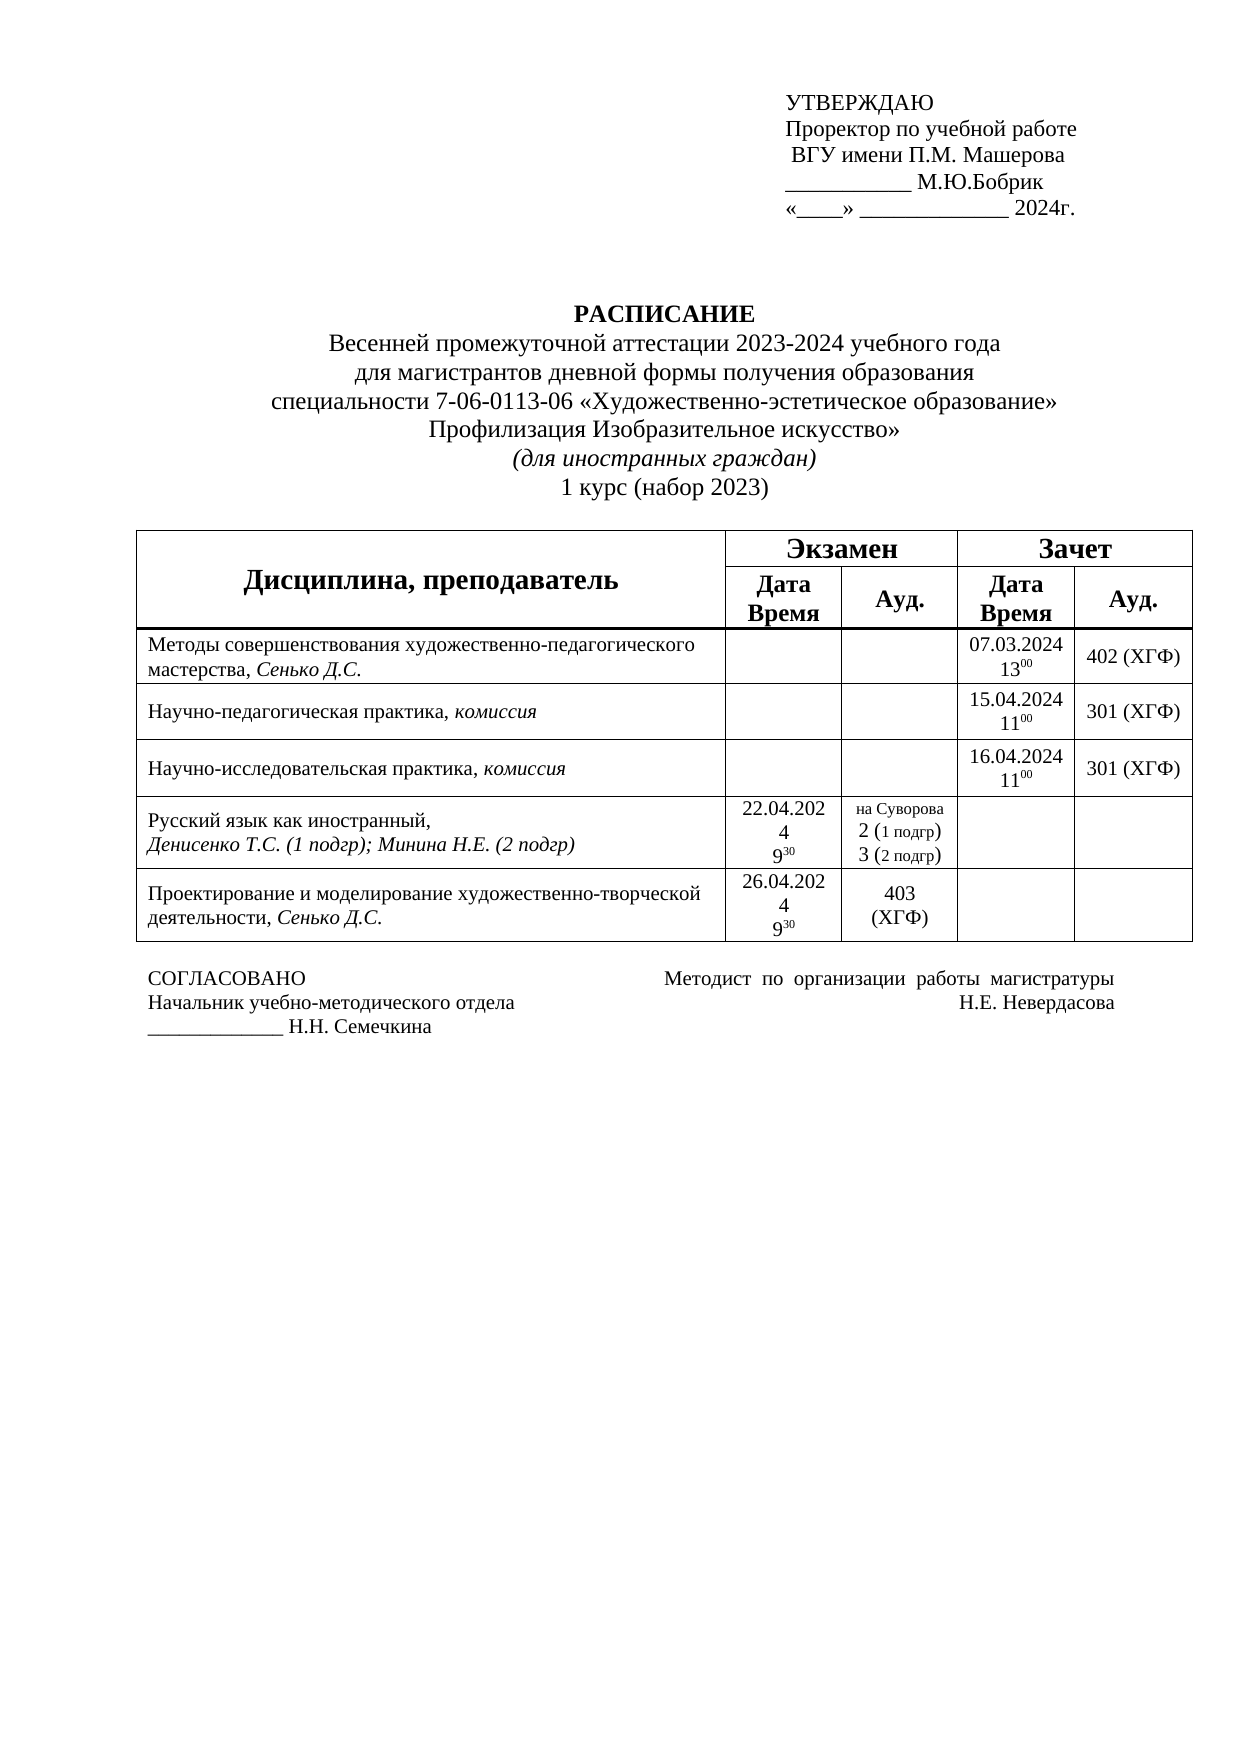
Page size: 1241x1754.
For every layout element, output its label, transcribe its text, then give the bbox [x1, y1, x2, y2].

table_cell 403 (ХГФ) [842, 869, 957, 941]
text (для иностранных граждан) [148, 443, 1181, 472]
table_cell на Суворова 2 (1 подгр) 3 (2 подгр) [842, 797, 957, 868]
table_cell Русский язык как иностранный, Денисенко Т.С. (1 подгр); Минина Н.Е. (2 подгр) [137, 797, 725, 868]
table_cell [726, 684, 841, 739]
table_cell [842, 630, 957, 683]
table_cell [842, 740, 957, 796]
table_cell [1075, 869, 1192, 941]
table_cell Дата Время [726, 567, 841, 627]
table_header Зачет [958, 531, 1192, 566]
table_cell Методы совершенствования художественно-педагогического мастерства, Сенько Д.С. [137, 630, 725, 683]
text УТВЕРЖДАЮ [785, 89, 1181, 115]
table_cell 16.04.2024 1100 [958, 740, 1074, 796]
text РАСПИСАНИЕ [148, 299, 1181, 328]
table_cell 402 (ХГФ) [1075, 630, 1192, 683]
table_cell 07.03.2024 1300 [958, 630, 1074, 683]
table_header Дисциплина, преподаватель [137, 531, 725, 627]
text Весенней промежуточной аттестации 2023-2024 учебного года [148, 328, 1181, 357]
table_cell Научно-педагогическая практика, комиссия [137, 684, 725, 739]
table_cell [726, 630, 841, 683]
text для магистрантов дневной формы получения образования [148, 357, 1181, 386]
text СОГЛАСОВАНО Методист по организации работы магистратуры [148, 966, 1181, 989]
table_cell 22.04.2024 930 [726, 797, 841, 868]
table_cell Ауд. [1075, 567, 1192, 627]
table_cell [1075, 797, 1192, 868]
table_cell Дата Время [958, 567, 1074, 627]
table_cell 15.04.2024 1100 [958, 684, 1074, 739]
text «____» _____________ 2024г. [785, 194, 1181, 220]
table_cell [958, 797, 1074, 868]
text специальности 7-06-0113-06 «Художественно-эстетическое образование» [148, 386, 1181, 414]
table_cell 301 (ХГФ) [1075, 740, 1192, 796]
table_cell [842, 684, 957, 739]
table_cell [958, 869, 1074, 941]
table_cell Проектирование и моделирование художественно-творческой деятельности, Сенько Д.С. [137, 869, 725, 941]
text 1 курс (набор 2023) [148, 472, 1181, 501]
table_header Экзамен [726, 531, 957, 566]
table_cell 301 (ХГФ) [1075, 684, 1192, 739]
table_cell Научно-исследовательская практика, комиссия [137, 740, 725, 796]
text Начальник учебно-методического отдела Н.Е. Невердасова _____________ Н.Н. Семечкина [148, 989, 1181, 1038]
text Проректор по учебной работе ВГУ имени П.М. Машерова [785, 115, 1181, 168]
text ___________ М.Ю.Бобрик [785, 168, 1181, 194]
table_cell 26.04.2024 930 [726, 869, 841, 941]
table_cell [726, 740, 841, 796]
table_cell Ауд. [842, 567, 957, 627]
text Профилизация Изобразительное искусство» [148, 414, 1181, 443]
